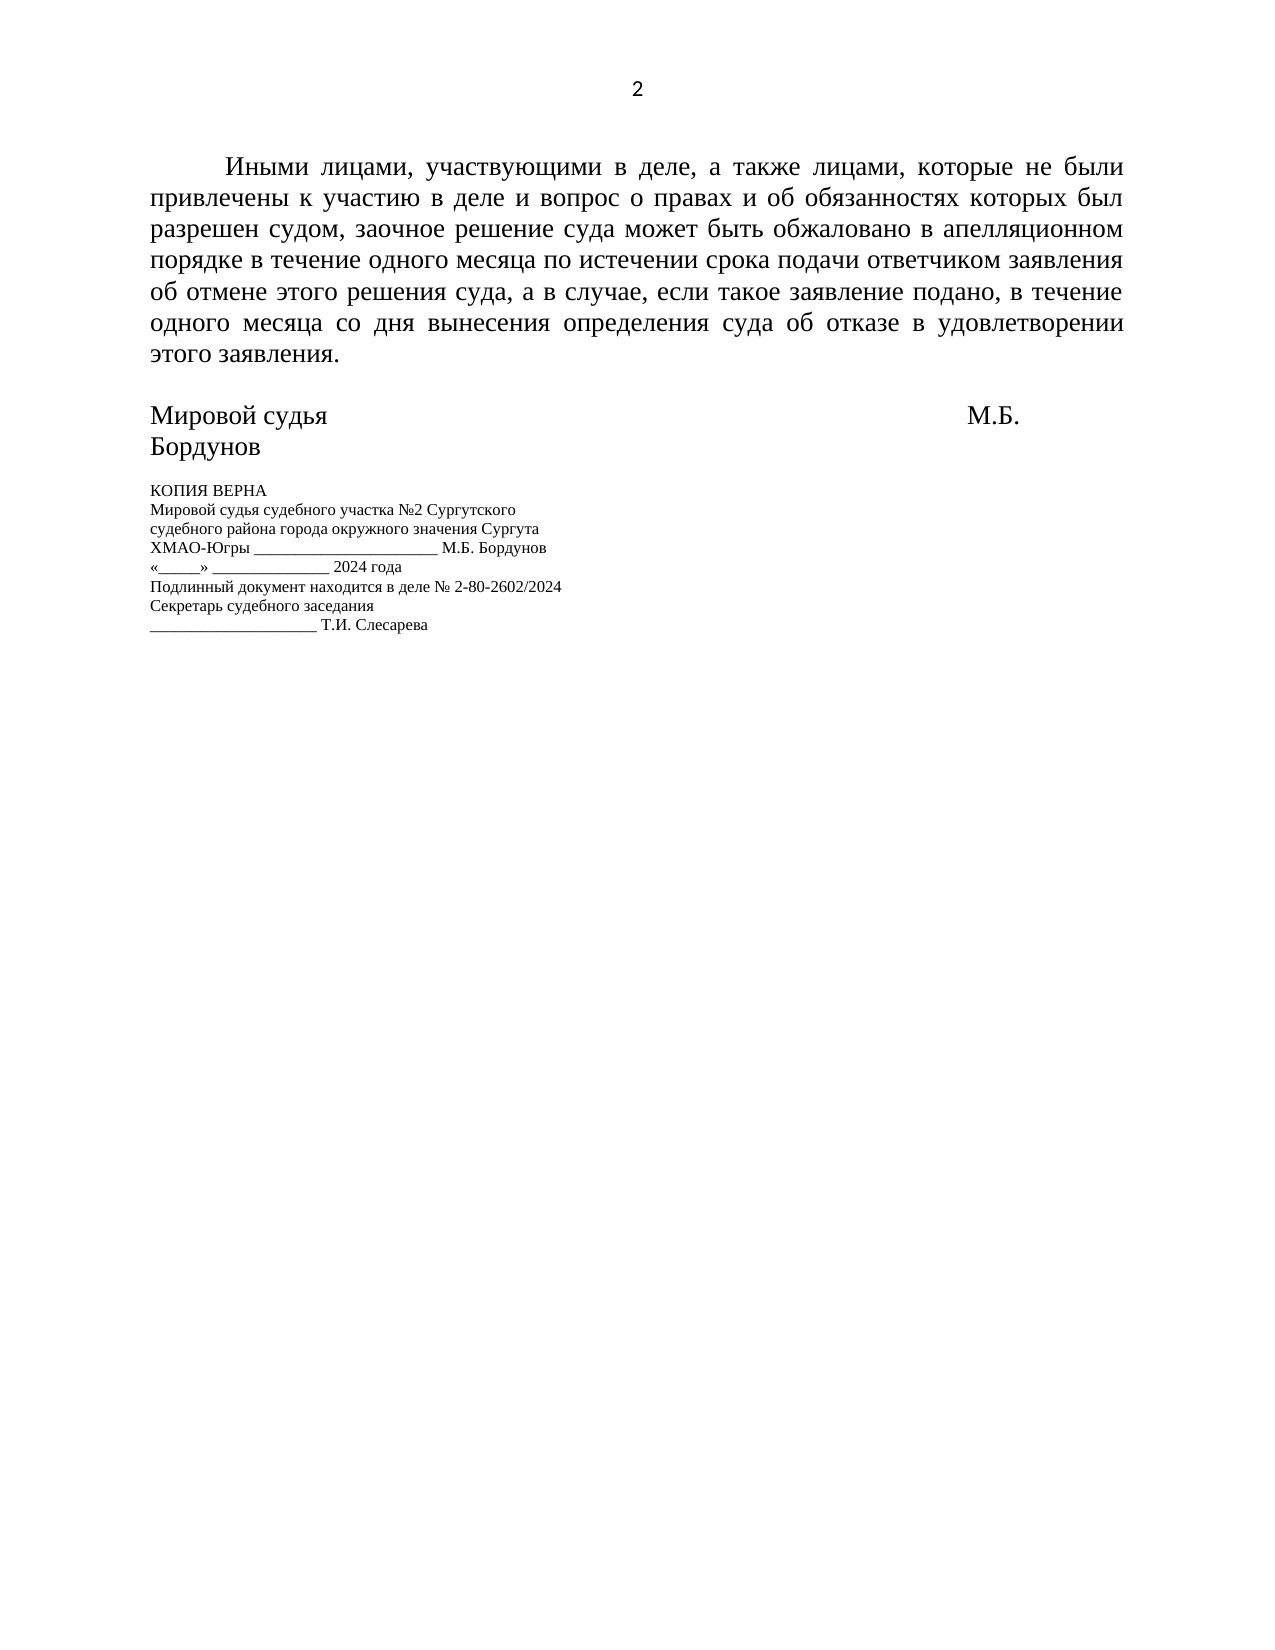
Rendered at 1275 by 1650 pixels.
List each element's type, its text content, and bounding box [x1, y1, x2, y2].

text КОПИЯ ВЕРНА [150, 481, 1125, 500]
text Подлинный документ находится в деле № 2-80-2602/2024 [150, 576, 1125, 596]
text ХМАО-Югры ______________________ М.Б. Бордунов [150, 538, 1125, 557]
text «_____» ______________ 2024 года [150, 557, 1125, 576]
text Мировой судья судебного участка №2 Сургутского [150, 500, 1125, 519]
text судебного района города окружного значения Сургута [150, 519, 1125, 538]
text Мировой судья М.Б. Бордунов [150, 399, 1125, 461]
text Секретарь судебного заседания [150, 596, 1125, 615]
text Иными лицами, участвующими в деле, а также лицами, которые не были привлечены к участию в деле и вопрос о правах и об обязанностях которых был разрешен судом, заочное решение суда может быть обжаловано в апелляционном порядке в течение одного месяца по истечении срока подачи ответчиком заявления об отмене этого решения суда, а в случае, если такое заявление подано, в течение одного месяца со дня вынесения определения суда об отказе в удовлетворении этого заявления. [150, 150, 1125, 368]
text ____________________ Т.И. Слесарева [150, 615, 1125, 634]
